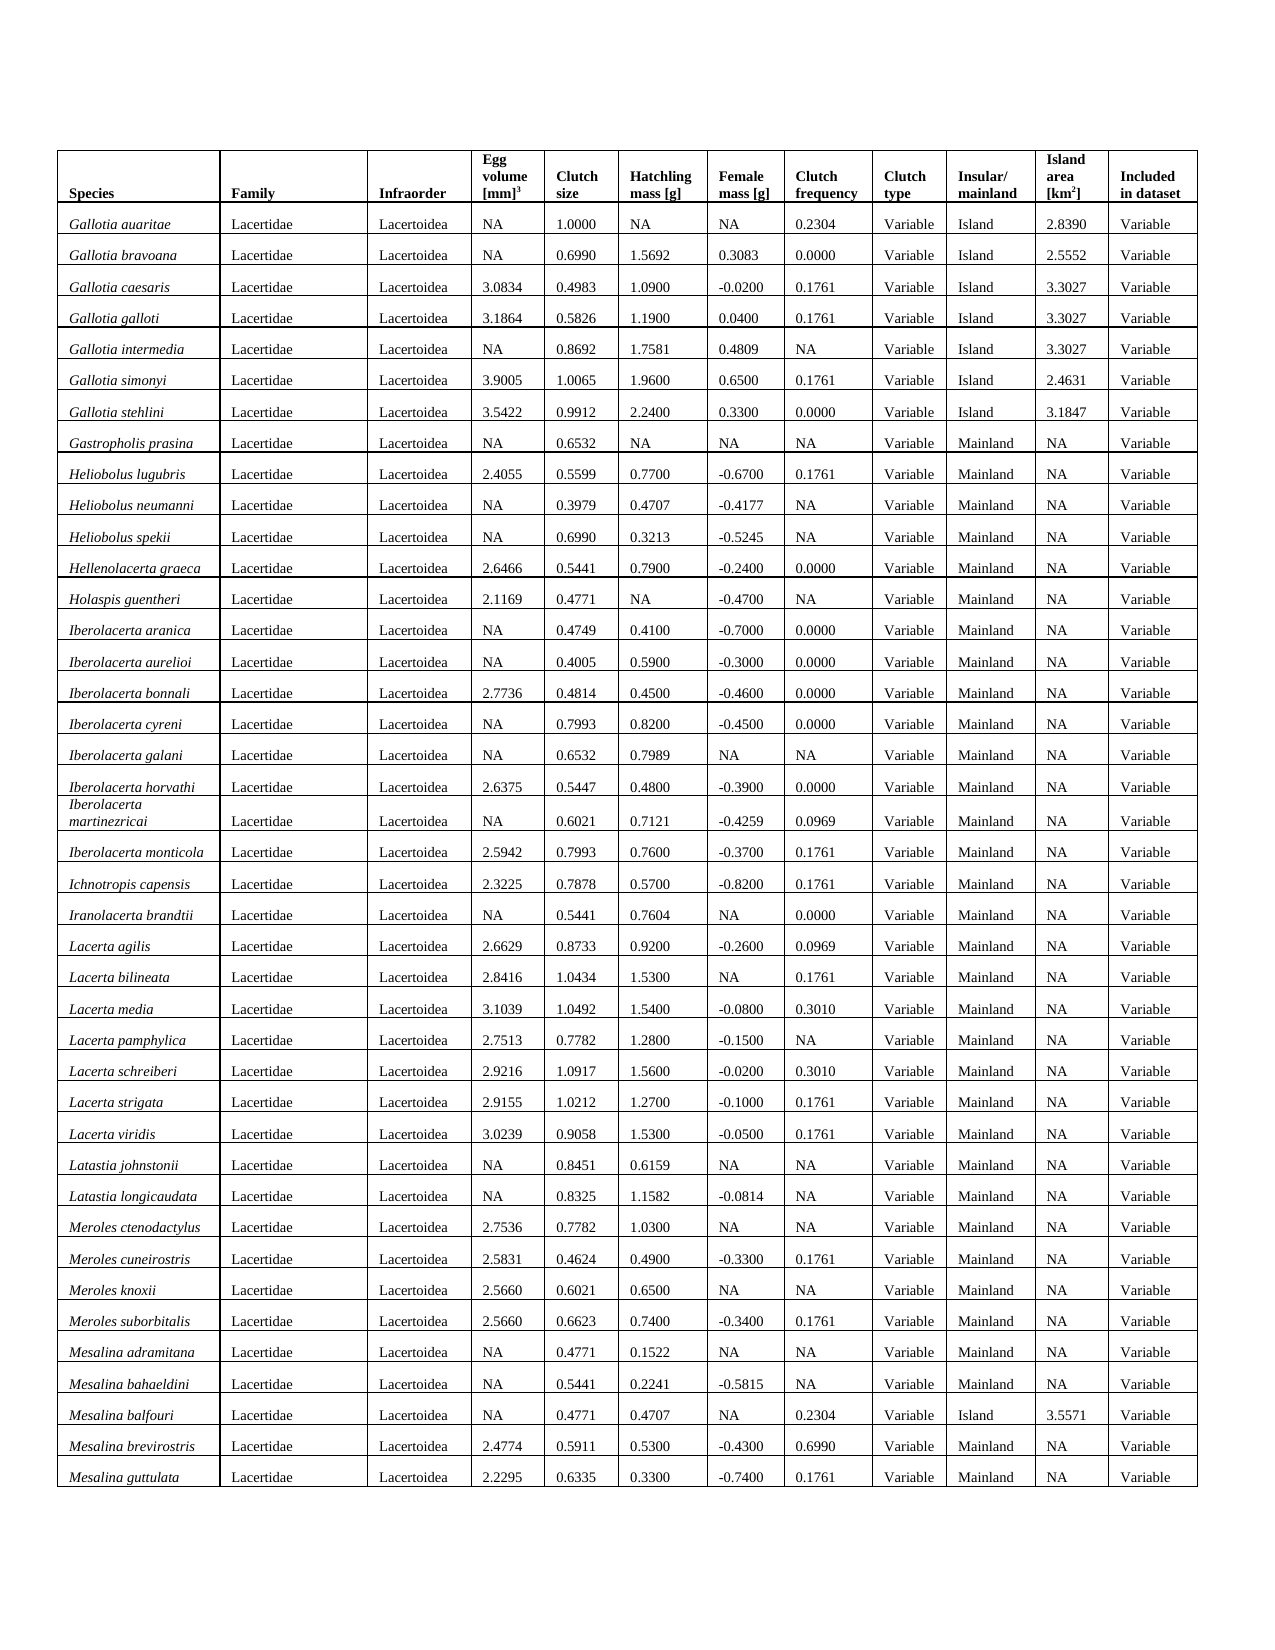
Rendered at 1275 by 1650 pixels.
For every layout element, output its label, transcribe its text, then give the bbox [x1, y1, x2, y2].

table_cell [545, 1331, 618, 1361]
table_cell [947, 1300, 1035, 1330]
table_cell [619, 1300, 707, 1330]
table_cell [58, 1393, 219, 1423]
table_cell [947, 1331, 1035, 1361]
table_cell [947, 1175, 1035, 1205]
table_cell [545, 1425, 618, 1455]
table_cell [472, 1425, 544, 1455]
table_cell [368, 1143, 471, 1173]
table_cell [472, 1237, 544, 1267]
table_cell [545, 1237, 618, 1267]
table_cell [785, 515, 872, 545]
table_header Egg volume [mm]3 [472, 151, 544, 201]
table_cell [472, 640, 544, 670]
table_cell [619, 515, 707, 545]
table_header Family [221, 151, 367, 201]
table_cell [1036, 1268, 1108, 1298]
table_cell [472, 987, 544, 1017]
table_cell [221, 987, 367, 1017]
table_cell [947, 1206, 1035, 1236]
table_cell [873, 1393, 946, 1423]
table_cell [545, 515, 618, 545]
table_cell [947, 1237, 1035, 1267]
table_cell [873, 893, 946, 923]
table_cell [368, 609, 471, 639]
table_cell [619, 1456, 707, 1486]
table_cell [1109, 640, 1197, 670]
table_header Island area [km2] [1036, 151, 1108, 201]
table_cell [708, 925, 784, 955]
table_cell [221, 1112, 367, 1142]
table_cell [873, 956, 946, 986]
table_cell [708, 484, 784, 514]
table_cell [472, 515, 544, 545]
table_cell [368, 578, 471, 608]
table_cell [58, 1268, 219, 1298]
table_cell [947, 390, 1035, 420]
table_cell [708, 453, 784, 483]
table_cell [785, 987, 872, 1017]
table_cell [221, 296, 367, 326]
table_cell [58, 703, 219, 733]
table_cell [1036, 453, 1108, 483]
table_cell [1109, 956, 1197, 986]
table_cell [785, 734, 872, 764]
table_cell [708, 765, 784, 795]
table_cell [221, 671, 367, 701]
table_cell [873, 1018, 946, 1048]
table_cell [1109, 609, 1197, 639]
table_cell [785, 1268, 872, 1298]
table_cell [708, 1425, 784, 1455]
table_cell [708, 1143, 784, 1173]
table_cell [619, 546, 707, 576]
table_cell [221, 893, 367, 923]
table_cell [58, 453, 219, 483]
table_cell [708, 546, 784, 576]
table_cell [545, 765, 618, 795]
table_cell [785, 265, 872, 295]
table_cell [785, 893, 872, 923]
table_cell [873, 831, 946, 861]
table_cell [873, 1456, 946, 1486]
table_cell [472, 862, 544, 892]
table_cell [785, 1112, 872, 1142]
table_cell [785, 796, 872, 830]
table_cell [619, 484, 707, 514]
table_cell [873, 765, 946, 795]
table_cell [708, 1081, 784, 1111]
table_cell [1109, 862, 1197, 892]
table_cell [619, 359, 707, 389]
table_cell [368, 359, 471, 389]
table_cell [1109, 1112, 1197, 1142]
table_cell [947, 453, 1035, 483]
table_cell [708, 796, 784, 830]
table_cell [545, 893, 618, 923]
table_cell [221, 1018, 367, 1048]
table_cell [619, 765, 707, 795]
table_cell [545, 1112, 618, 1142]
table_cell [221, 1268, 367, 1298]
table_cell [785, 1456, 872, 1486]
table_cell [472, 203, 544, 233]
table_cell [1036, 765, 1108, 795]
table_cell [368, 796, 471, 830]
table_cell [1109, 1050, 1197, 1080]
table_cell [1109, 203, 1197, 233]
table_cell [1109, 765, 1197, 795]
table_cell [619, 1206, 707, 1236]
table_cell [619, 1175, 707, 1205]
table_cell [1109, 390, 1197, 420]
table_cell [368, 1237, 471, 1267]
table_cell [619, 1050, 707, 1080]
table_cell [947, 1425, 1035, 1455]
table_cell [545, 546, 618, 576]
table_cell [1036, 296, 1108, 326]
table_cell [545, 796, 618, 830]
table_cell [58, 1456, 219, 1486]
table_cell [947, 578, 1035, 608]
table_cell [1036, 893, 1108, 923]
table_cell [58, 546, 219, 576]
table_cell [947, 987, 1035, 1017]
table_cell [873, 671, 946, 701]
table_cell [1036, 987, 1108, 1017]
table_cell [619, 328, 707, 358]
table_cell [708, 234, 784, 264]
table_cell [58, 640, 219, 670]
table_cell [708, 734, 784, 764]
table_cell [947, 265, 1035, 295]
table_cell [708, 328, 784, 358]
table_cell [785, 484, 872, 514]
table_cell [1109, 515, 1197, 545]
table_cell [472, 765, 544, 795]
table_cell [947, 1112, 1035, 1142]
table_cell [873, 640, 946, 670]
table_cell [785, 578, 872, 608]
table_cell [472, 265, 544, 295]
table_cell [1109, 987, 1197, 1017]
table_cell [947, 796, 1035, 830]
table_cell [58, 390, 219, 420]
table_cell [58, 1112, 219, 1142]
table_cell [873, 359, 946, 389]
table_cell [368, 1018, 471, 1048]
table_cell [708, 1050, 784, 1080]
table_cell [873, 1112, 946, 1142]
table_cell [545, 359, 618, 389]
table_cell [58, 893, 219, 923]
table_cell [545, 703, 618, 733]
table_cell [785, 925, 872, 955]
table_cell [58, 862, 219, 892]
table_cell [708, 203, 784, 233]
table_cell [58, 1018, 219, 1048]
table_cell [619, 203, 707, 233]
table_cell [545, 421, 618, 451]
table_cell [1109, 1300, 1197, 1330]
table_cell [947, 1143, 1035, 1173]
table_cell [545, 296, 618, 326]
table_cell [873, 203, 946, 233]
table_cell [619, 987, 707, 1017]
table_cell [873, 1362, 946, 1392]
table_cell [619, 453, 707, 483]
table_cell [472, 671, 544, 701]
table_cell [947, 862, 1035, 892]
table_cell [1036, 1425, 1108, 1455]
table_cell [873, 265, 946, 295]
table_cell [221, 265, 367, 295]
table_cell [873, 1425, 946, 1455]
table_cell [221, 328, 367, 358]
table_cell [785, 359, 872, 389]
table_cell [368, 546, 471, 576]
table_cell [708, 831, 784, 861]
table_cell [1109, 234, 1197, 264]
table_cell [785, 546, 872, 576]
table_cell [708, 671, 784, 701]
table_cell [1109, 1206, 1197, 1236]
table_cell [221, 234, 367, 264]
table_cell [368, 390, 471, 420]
table_header Included in dataset [1109, 151, 1197, 201]
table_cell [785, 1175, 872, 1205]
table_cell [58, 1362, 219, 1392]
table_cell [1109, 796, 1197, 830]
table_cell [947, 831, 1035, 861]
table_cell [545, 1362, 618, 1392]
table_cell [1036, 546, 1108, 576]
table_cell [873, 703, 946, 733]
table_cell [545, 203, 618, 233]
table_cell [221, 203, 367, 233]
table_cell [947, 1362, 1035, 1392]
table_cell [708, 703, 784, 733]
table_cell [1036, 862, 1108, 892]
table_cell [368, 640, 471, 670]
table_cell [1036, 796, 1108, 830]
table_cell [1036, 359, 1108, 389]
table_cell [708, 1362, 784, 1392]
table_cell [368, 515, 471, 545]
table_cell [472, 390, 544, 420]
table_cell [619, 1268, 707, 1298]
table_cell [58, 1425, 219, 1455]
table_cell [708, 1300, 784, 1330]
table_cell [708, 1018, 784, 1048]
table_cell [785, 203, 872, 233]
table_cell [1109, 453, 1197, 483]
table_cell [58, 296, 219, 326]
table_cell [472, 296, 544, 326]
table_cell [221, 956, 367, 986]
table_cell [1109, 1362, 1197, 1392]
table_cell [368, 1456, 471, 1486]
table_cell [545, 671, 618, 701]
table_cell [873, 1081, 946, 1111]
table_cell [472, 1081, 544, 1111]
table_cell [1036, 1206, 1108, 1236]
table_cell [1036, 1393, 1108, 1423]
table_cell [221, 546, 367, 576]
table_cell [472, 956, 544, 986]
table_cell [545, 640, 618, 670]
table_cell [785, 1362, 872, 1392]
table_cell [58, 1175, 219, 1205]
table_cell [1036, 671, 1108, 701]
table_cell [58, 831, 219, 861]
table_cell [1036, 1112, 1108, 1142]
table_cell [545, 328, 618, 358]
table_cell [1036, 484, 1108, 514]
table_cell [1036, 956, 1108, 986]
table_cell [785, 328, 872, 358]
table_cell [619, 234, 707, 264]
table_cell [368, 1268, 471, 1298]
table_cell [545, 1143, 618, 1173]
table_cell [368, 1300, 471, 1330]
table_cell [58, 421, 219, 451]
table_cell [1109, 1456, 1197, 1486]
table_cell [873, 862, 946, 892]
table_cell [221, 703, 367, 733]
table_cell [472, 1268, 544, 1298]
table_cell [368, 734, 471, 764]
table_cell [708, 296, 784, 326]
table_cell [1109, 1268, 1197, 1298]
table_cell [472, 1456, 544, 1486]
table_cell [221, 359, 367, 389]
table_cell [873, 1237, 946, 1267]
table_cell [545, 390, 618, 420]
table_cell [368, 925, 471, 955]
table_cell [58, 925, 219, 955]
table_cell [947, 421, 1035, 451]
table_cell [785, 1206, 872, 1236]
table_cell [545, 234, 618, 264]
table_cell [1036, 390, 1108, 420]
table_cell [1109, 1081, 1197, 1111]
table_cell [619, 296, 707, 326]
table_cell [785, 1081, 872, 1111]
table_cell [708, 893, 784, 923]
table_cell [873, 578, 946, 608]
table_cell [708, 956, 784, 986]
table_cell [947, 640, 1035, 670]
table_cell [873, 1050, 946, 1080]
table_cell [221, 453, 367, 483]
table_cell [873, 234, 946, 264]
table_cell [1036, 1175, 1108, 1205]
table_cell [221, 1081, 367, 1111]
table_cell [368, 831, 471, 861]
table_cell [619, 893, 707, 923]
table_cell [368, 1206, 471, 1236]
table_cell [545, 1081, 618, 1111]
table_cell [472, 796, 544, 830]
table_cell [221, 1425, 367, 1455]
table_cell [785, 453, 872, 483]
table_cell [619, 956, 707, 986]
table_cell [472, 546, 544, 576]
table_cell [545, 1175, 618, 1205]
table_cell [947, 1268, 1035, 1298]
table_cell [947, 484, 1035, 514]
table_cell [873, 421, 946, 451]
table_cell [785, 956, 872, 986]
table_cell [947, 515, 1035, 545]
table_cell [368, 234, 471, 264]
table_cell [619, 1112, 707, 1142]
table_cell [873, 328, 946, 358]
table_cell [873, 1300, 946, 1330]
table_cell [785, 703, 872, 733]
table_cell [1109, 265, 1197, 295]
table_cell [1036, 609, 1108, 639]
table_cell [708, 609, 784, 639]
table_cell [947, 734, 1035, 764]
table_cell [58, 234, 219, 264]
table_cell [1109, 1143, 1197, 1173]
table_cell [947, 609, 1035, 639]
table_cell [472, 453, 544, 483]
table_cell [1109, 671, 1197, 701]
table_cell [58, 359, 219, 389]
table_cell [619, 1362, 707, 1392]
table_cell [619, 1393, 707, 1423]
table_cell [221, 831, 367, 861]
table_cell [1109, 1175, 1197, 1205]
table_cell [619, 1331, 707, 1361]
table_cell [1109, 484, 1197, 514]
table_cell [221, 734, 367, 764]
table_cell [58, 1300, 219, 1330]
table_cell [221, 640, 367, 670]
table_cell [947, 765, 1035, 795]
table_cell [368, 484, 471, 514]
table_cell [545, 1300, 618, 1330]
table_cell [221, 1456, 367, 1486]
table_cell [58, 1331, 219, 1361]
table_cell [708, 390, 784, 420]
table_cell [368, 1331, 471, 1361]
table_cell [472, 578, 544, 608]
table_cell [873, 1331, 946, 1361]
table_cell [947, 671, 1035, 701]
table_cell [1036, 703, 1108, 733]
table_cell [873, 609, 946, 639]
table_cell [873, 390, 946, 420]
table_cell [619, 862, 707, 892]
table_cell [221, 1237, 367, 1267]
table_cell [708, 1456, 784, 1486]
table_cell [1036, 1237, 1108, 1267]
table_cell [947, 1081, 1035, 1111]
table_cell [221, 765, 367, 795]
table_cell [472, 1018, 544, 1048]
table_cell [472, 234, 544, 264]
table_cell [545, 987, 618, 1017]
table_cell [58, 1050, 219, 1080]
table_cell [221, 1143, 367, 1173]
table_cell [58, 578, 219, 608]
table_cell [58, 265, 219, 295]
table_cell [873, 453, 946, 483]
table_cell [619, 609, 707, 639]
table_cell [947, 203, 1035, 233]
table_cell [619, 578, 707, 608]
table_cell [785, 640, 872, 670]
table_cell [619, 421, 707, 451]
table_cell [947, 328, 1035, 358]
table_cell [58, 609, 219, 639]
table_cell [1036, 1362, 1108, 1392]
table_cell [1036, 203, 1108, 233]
table_header Clutch size [545, 151, 618, 201]
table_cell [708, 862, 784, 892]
table_header Clutch type [873, 151, 946, 201]
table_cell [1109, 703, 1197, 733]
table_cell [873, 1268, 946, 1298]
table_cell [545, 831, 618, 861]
table_header Clutch frequency [785, 151, 872, 201]
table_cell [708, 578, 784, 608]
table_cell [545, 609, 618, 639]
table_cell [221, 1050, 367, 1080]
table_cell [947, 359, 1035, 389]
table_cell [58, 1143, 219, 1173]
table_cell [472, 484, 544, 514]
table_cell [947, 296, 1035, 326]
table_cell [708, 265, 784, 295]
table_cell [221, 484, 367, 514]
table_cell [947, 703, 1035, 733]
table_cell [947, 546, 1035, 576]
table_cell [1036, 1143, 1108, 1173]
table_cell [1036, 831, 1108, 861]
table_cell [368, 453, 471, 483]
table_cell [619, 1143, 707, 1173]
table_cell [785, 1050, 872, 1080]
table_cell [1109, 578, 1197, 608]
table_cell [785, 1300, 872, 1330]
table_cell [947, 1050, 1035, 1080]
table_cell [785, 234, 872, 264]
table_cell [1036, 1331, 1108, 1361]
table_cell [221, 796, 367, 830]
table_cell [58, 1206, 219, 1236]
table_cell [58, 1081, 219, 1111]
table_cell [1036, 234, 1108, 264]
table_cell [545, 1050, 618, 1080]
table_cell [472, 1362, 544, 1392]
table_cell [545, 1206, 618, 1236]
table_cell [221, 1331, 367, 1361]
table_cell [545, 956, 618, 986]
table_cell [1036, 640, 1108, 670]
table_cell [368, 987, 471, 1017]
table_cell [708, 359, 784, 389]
table_header Infraorder [368, 151, 471, 201]
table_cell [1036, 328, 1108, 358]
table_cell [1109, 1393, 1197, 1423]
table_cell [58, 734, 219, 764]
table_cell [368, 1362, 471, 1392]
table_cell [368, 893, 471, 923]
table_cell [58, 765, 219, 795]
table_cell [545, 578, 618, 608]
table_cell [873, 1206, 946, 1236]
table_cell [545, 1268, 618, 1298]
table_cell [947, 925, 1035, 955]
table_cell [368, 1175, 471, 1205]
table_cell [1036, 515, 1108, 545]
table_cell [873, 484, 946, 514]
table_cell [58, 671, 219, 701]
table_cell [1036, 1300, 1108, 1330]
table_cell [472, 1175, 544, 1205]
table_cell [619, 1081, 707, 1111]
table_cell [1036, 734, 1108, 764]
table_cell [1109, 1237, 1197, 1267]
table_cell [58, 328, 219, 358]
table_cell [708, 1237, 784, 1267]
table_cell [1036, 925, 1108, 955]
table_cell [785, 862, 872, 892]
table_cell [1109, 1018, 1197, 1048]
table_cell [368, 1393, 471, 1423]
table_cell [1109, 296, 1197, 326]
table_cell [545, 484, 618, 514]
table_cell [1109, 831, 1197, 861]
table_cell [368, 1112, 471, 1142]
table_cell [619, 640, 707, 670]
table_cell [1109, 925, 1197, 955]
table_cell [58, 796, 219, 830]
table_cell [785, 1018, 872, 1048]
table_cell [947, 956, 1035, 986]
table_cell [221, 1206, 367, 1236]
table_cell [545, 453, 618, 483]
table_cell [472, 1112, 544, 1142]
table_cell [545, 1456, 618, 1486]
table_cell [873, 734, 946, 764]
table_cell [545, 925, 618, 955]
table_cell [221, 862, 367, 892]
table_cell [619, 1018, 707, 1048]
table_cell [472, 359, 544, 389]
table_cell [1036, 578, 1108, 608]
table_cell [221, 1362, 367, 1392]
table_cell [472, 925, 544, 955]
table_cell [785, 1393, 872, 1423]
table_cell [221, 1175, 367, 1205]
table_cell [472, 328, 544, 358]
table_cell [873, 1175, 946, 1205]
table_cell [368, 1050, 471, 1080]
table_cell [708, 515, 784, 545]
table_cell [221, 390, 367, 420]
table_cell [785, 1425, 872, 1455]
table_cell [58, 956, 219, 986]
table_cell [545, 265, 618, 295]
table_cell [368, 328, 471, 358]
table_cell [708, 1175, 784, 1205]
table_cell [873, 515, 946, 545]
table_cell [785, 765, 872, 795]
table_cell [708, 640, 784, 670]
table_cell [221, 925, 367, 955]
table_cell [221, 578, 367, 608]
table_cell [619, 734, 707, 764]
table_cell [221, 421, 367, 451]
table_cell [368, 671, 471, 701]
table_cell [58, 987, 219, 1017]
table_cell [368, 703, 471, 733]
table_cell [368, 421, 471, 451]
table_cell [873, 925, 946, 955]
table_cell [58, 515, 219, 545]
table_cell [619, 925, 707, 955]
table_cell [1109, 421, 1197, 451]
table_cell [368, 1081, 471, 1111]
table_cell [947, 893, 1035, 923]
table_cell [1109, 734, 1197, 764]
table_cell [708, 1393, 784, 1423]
table_header Hatchling mass [g] [619, 151, 707, 201]
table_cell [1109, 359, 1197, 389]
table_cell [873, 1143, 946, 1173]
table_header Insular/ mainland [947, 151, 1035, 201]
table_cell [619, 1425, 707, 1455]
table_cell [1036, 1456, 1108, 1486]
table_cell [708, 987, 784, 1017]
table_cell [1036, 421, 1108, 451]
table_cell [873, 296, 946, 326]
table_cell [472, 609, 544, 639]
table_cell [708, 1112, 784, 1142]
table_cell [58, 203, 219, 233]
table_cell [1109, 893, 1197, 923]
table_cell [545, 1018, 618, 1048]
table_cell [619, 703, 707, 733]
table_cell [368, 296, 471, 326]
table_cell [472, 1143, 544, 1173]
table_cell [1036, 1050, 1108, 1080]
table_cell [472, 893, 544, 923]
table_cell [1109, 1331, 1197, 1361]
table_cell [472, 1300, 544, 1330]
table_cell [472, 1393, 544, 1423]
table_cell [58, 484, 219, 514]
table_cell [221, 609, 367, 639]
table_header Female mass [g] [708, 151, 784, 201]
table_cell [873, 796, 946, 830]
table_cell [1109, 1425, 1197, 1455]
table_header Species [58, 151, 219, 201]
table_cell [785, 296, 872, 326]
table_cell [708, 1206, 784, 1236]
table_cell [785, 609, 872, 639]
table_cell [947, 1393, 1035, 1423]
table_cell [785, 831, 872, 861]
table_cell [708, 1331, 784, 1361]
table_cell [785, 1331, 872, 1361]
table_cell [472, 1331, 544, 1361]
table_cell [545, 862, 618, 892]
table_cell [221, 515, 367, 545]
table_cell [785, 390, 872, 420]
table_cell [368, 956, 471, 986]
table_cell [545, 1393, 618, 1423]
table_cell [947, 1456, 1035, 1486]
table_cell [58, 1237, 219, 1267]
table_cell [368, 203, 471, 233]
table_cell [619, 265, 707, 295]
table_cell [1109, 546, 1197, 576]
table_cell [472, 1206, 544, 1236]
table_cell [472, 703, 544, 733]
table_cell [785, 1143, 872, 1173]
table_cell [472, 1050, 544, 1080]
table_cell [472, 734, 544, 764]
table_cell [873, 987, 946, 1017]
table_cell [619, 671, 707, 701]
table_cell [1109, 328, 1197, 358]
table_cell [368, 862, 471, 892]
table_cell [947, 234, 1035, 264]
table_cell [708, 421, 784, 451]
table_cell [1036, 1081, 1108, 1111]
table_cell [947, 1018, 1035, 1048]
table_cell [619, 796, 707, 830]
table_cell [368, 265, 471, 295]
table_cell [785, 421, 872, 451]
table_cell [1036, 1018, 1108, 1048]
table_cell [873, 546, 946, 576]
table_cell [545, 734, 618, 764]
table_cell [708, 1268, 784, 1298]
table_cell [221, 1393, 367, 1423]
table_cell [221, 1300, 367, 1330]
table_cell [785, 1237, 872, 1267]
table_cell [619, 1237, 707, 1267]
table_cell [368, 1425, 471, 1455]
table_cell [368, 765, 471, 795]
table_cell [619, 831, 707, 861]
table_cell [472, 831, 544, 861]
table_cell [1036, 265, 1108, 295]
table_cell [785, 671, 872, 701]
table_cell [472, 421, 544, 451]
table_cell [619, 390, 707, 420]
